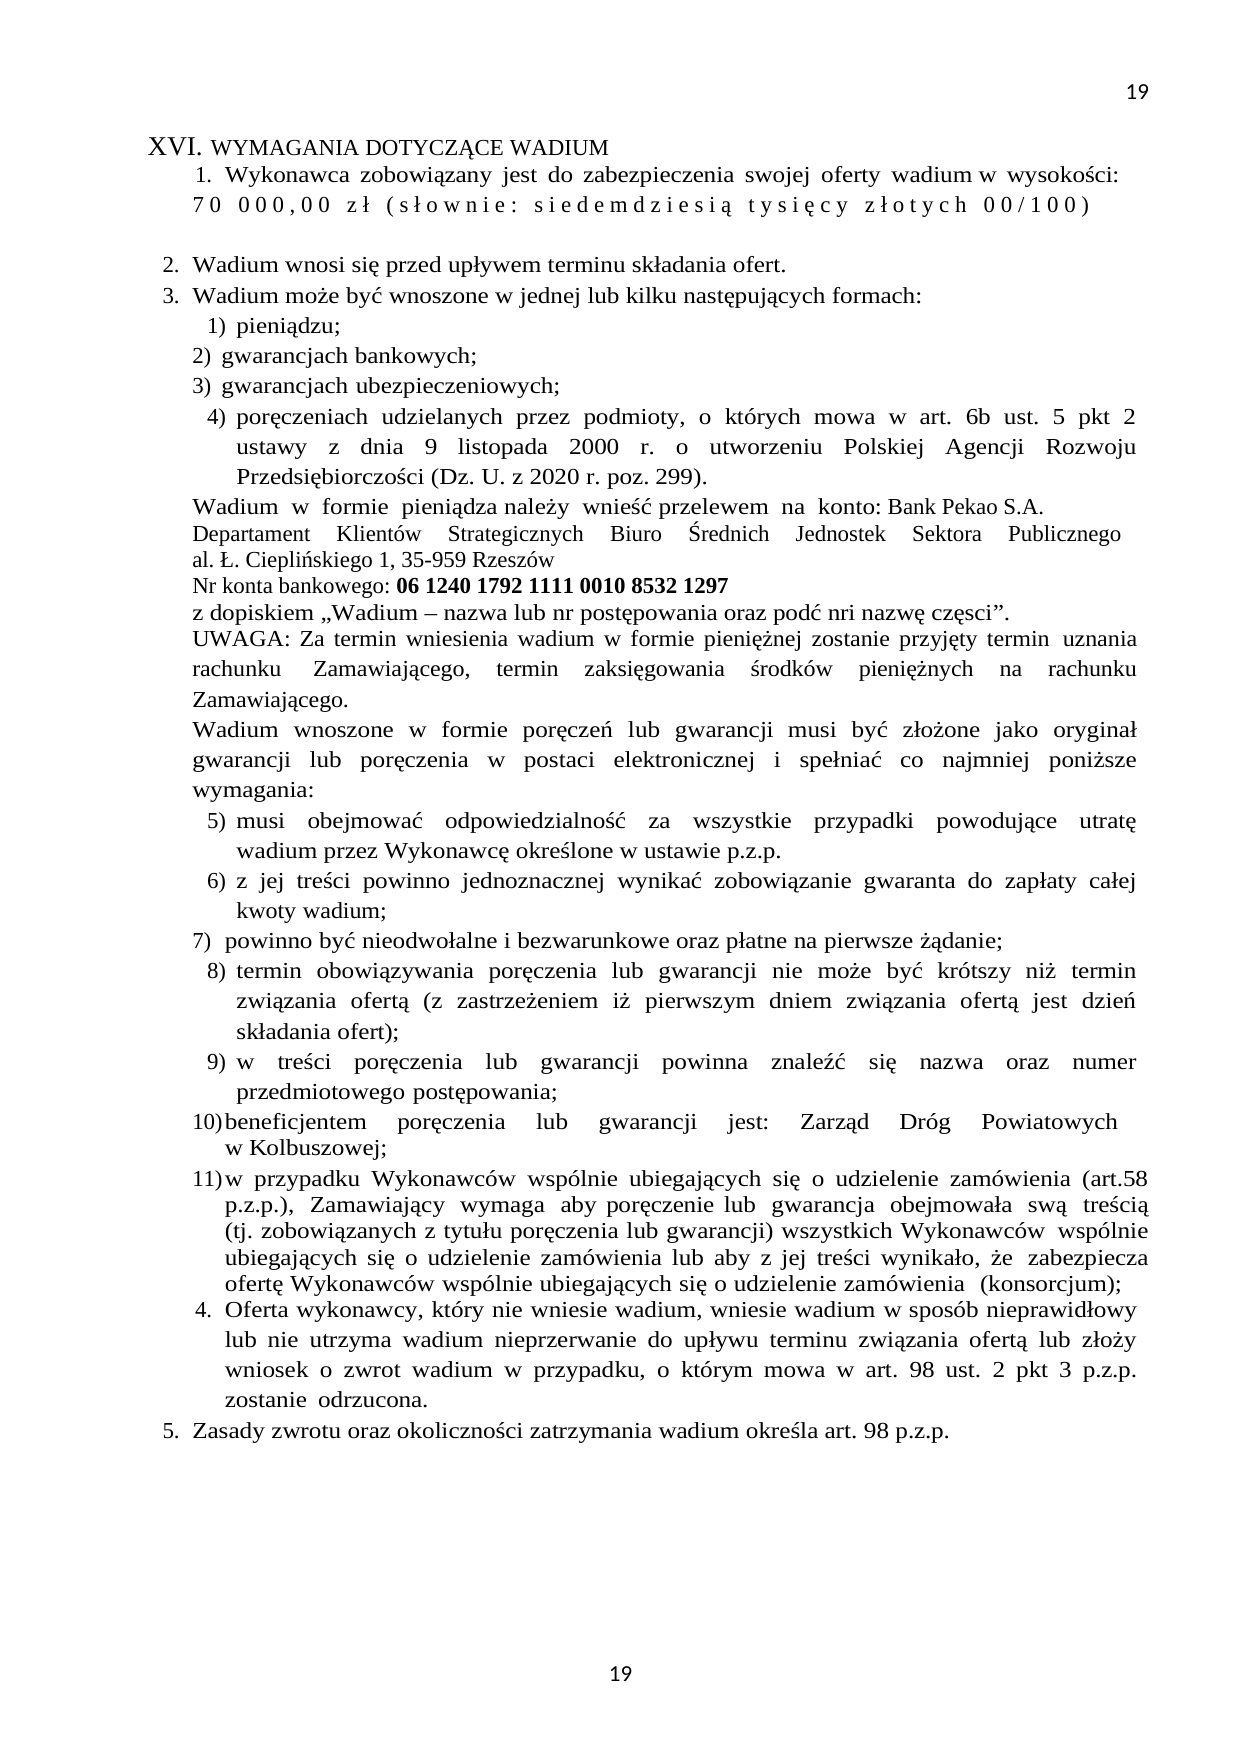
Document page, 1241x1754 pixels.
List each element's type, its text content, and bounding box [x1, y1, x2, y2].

text Wadium w formie pieniądza należy wnieść przelewem na konto: Bank Pekao S.A. [135, 493, 1148, 520]
list gwarancjach bankowych; [192, 342, 1148, 369]
text 70 000,00 zł (słownie: siedemdziesią tysięcy złotych 00/100) [192, 191, 1137, 218]
list w treści poręczenia lub gwarancji powinna znaleźć się nazwa oraz numer przedmiotowego postępowania; [207, 1048, 1137, 1104]
text Wadium wnoszone w formie poręczeń lub gwarancji musi być złożone jako oryginał gwarancji lub poręczenia w postaci elektronicznej i spełniać co najmniej poniższe wymagania: [192, 716, 1137, 803]
list poręczeniach udzielanych przez podmioty, o których mowa w art. 6b ust. 5 pkt 2 ustawy z dnia 9 listopada 2000 r. o utworzeniu Polskiej Agencji Rozwoju Przedsiębiorczości (Dz. U. z 2020 r. poz. 299). [207, 403, 1137, 489]
text UWAGA: Za termin wniesienia wadium w formie pieniężnej zostanie przyjęty termin uznania rachunku Zamawiającego, termin zaksięgowania środków pieniężnych na rachunku Zamawiającego. [192, 625, 1137, 712]
list musi obejmować odpowiedzialność za wszystkie przypadki powodujące utratę wadium przez Wykonawcę określone w ustawie p.z.p. [207, 807, 1137, 863]
text Departament Klientów Strategicznych Biuro Średnich Jednostek Sektora Publicznego al. Ł. Cieplińskiego 1, 35-959 Rzeszów [192, 520, 1148, 572]
list gwarancjach ubezpieczeniowych; [192, 373, 1148, 399]
list Wadium wnosi się przed upływem terminu składania ofert. [162, 251, 1148, 278]
list termin obowiązywania poręczenia lub gwarancji nie może być krótszy niż termin związania ofertą (z zastrzeżeniem iż pierwszym dniem związania ofertą jest dzień składania ofert); [207, 957, 1137, 1044]
list Wykonawca zobowiązany jest do zabezpieczenia swojej oferty wadium w wysokości: [195, 161, 1137, 188]
list pieniądzu; [207, 312, 1148, 338]
list powinno być nieodwołalne i bezwarunkowe oraz płatne na pierwsze żądanie; [192, 927, 1148, 953]
list z jej treści powinno jednoznacznej wynikać zobowiązanie gwaranta do zapłaty całej kwoty wadium; [207, 867, 1137, 923]
list w przypadku Wykonawców wspólnie ubiegających się o udzielenie zamówienia (art.58 p.z.p.), Zamawiający wymaga aby poręczenie lub gwarancja obejmowała swą treścią (tj. zobowiązanych z tytułu poręczenia lub gwarancji) wszystkich Wykonawców wspólnie ubiegających się o udzielenie zamówienia lub aby z jej treści wynikało, że zabezpiecza ofertę Wykonawców wspólnie ubiegających się o udzielenie zamówienia (konsorcjum); [192, 1164, 1148, 1296]
list Wadium może być wnoszone w jednej lub kilku następujących formach: [162, 282, 1148, 308]
text Nr konta bankowego: 06 1240 1792 1111 0010 8532 1297 [135, 572, 1148, 599]
list Zasady zwrotu oraz okoliczności zatrzymania wadium określa art. 98 p.z.p. [162, 1417, 1148, 1443]
subtitle WYMAGANIA DOTYCZĄCE WADIUM [147, 130, 1148, 161]
list beneficjentem poręczenia lub gwarancji jest: Zarząd Dróg Powiatowych w Kolbuszowej; [192, 1108, 1148, 1161]
text z dopiskiem „Wadium – nazwa lub nr postępowania oraz podć nri nazwę częsci”. [135, 599, 1148, 625]
list Oferta wykonawcy, który nie wniesie wadium, wniesie wadium w sposób nieprawidłowy lub nie utrzyma wadium nieprzerwanie do upływu terminu związania ofertą lub złoży wniosek o zwrot wadium w przypadku, o którym mowa w art. 98 ust. 2 pkt 3 p.z.p. zostanie odrzucona. [195, 1296, 1137, 1413]
